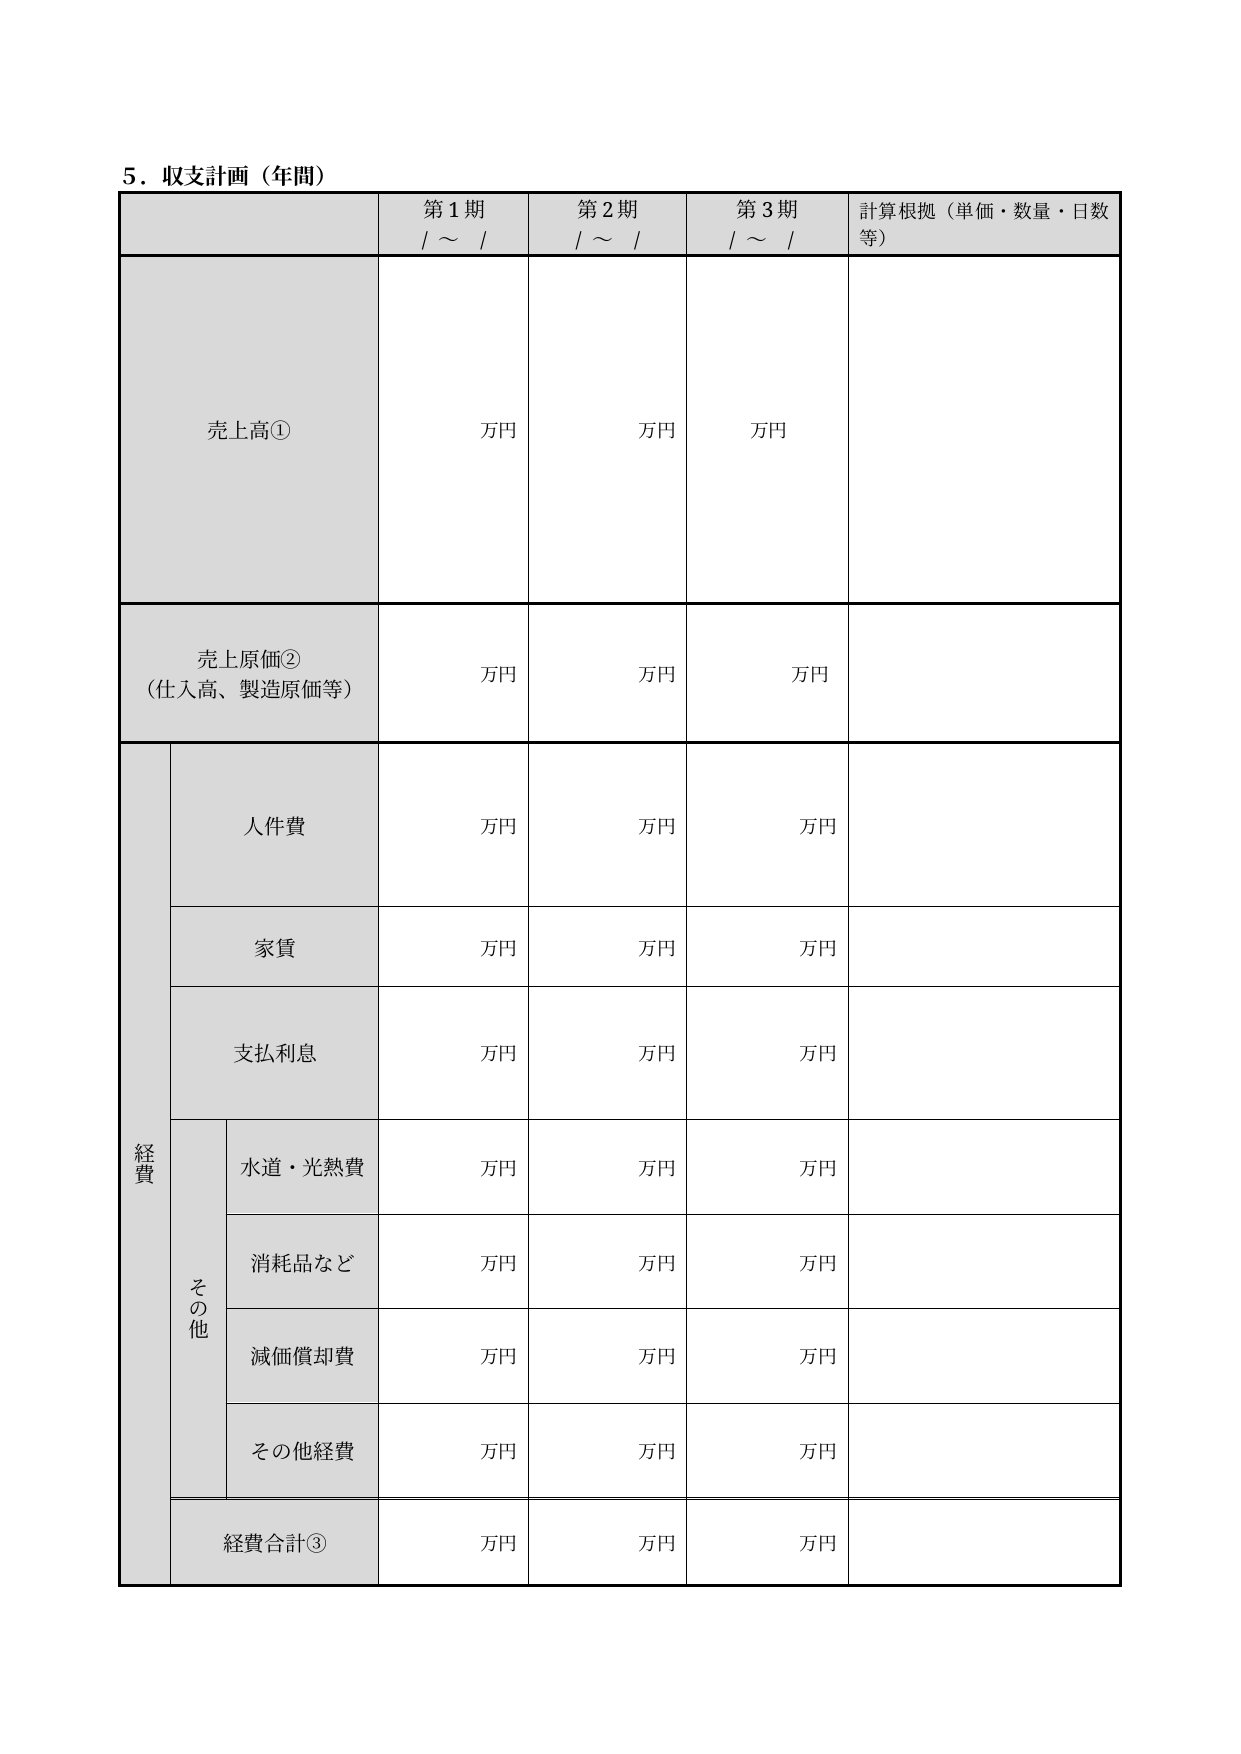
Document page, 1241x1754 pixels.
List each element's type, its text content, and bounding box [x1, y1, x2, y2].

table_cell 万円 [529, 987, 686, 1119]
table_cell 万円 [379, 1215, 528, 1308]
table_cell 万円 [379, 605, 528, 741]
table_cell 万円 [379, 257, 528, 602]
table_cell 万円 [529, 744, 686, 906]
table_cell [849, 907, 1119, 986]
table_cell 人件費 [171, 744, 378, 906]
table_cell 万円 [687, 1309, 848, 1402]
table_cell 万円 [379, 1309, 528, 1402]
table_cell 万円 [529, 907, 686, 986]
table_cell 万円 [687, 605, 848, 741]
table_cell 万円 [687, 907, 848, 986]
table_cell 万円 [687, 1120, 848, 1213]
table_cell 万円 [529, 1500, 686, 1584]
table_cell その他 [171, 1120, 226, 1497]
table_cell 万円 [687, 987, 848, 1119]
table_cell その他経費 [227, 1404, 378, 1497]
table_header 第3期 / ～ / [687, 194, 848, 254]
table_cell 万円 [379, 744, 528, 906]
table_cell [849, 1120, 1119, 1213]
table_cell 万円 [687, 1404, 848, 1497]
table_cell 万円 [529, 1215, 686, 1308]
table_cell 万円 [529, 605, 686, 741]
table_cell 売上原価② （仕入高、製造原価等） [121, 605, 378, 741]
table_cell [849, 605, 1119, 741]
text ５．収支計画（年間） [118, 159, 1122, 191]
table_cell 万円 [687, 1500, 848, 1584]
table_cell [849, 987, 1119, 1119]
table_cell [849, 744, 1119, 906]
table_cell 万円 [379, 987, 528, 1119]
table_cell 家賃 [171, 907, 378, 986]
table_cell 万円 [379, 1120, 528, 1213]
table_cell 万円 [687, 257, 848, 602]
table_cell 万円 [529, 1404, 686, 1497]
table_cell [849, 1404, 1119, 1497]
table_cell 万円 [529, 1309, 686, 1402]
table_cell 万円 [687, 744, 848, 906]
table_header [121, 194, 378, 254]
table_cell 水道・光熱費 [227, 1120, 378, 1213]
table_cell 万円 [379, 1500, 528, 1584]
table_cell [849, 1309, 1119, 1402]
table_cell 経費合計③ [171, 1500, 378, 1584]
table_cell 支払利息 [171, 987, 378, 1119]
table_cell 経費 [121, 744, 170, 1584]
table_cell 万円 [529, 257, 686, 602]
table_header 第2期 / ～ / [529, 194, 686, 254]
table_cell [849, 1500, 1119, 1584]
table_cell 万円 [379, 907, 528, 986]
table_cell 万円 [529, 1120, 686, 1213]
table_cell 減価償却費 [227, 1309, 378, 1402]
table_header 計算根拠（単価・数量・日数等） [849, 194, 1119, 254]
table_cell 売上高① [121, 257, 378, 602]
table_cell 万円 [687, 1215, 848, 1308]
table_cell [849, 257, 1119, 602]
table_cell [849, 1215, 1119, 1308]
table_header 第1期 / ～ / [379, 194, 528, 254]
table_cell 万円 [379, 1404, 528, 1497]
table_cell 消耗品など [227, 1215, 378, 1308]
